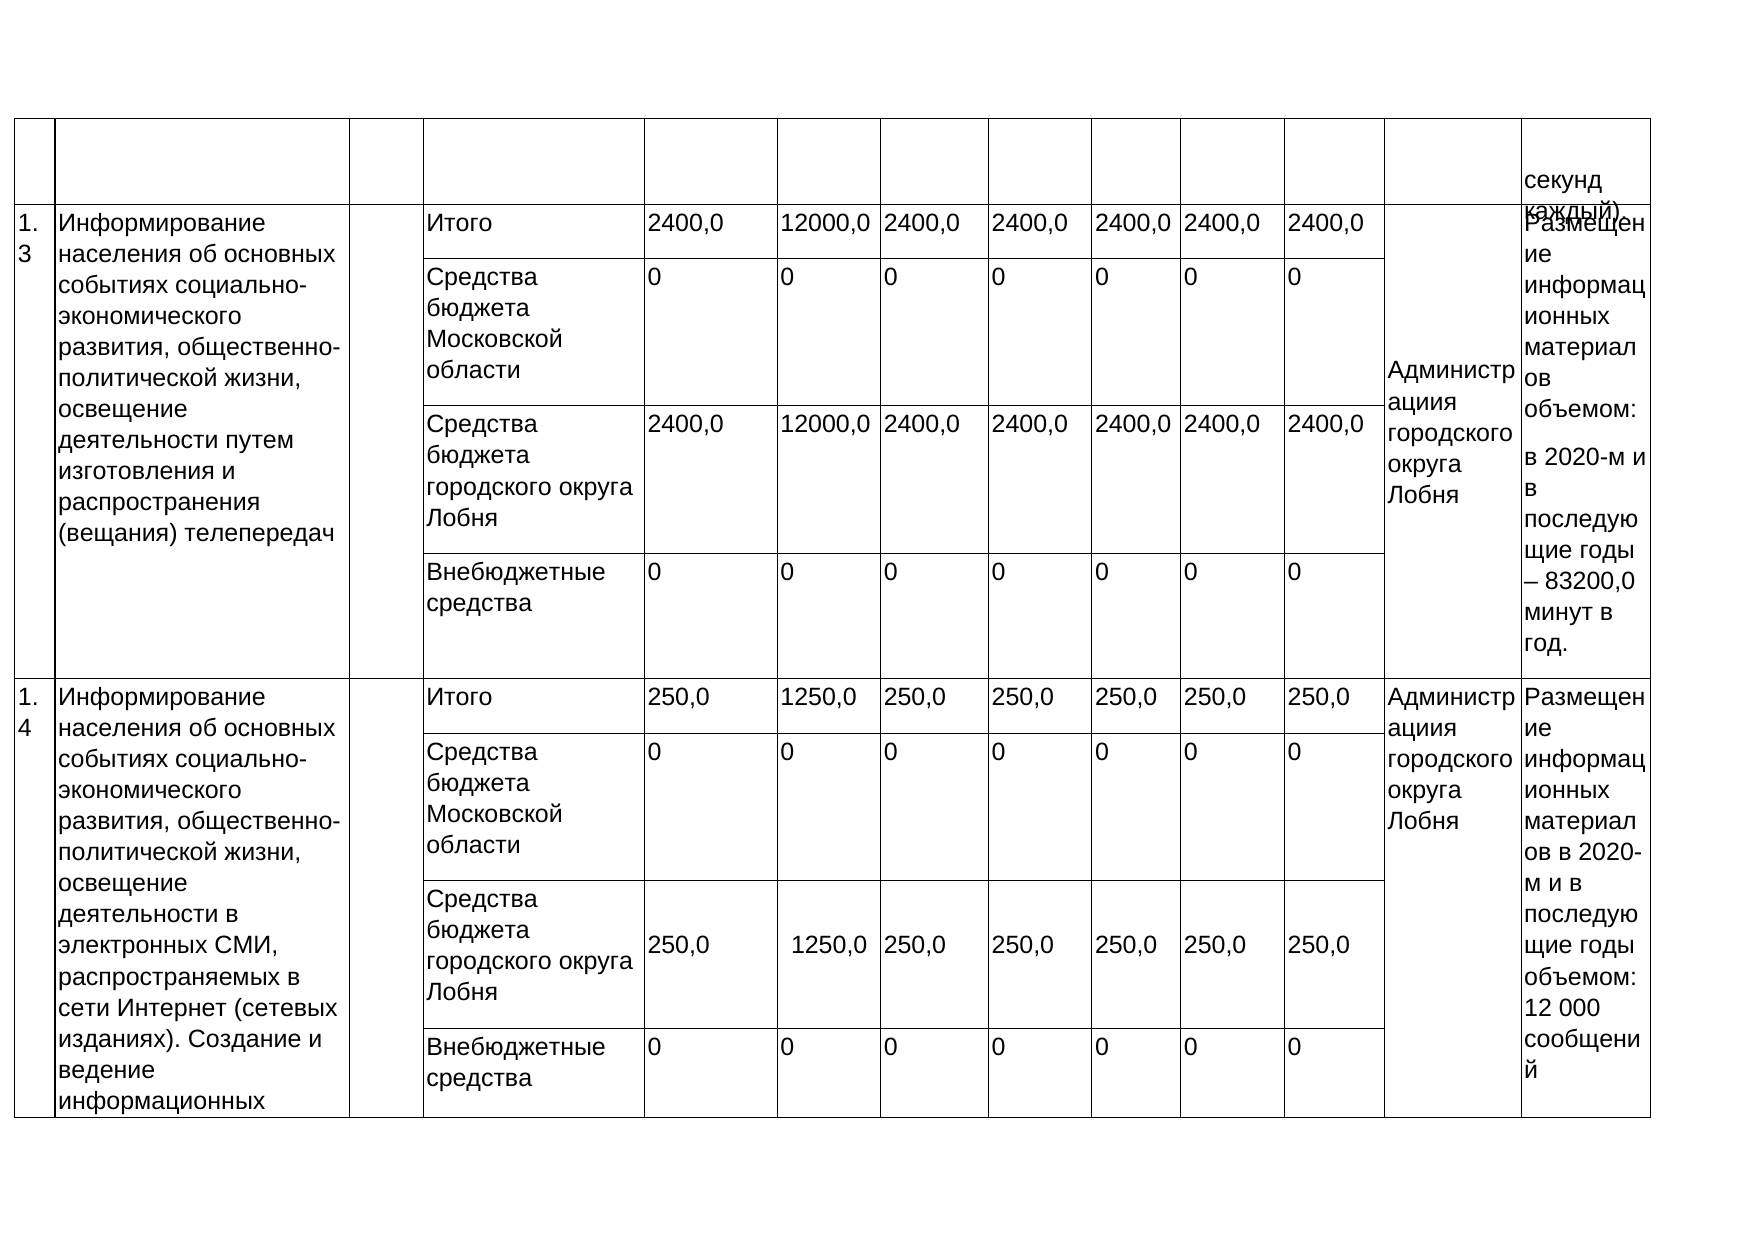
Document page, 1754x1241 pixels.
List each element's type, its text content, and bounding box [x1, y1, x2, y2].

table_cell 0 [645, 1029, 777, 1117]
table_cell 2400,0 [1181, 205, 1284, 258]
table_cell Средства бюджета городского округа Лобня [424, 881, 644, 1027]
table_cell 0 [881, 554, 988, 678]
table_cell 2400,0 [881, 406, 988, 553]
table_cell [350, 205, 423, 678]
table_cell 0 [1285, 119, 1384, 203]
table_cell 0 [778, 554, 880, 678]
table_cell 12000,0 [778, 406, 880, 553]
table_cell 1.4 [15, 679, 54, 1117]
table_cell 0 [1181, 554, 1284, 678]
table_cell 0 [1285, 1029, 1384, 1117]
table_cell Размещение информационных материалов в 2020-м и в последующие годы объемом: 12 000 сообщений в электронных СМИ в год. . [1522, 679, 1650, 1117]
table_cell 0 [881, 259, 988, 405]
table_cell 0 [1181, 259, 1284, 405]
table_cell 0 [778, 1029, 880, 1117]
table_cell 2400,0 [1285, 205, 1384, 258]
table_cell 0 [1181, 1029, 1284, 1117]
table_cell 0 [989, 1029, 1091, 1117]
table_cell 250,0 [1181, 881, 1284, 1027]
table_cell 0 [1092, 734, 1180, 880]
table_cell 1.3 [15, 205, 54, 678]
table_cell 0 [989, 734, 1091, 880]
table_cell 2400,0 [1285, 406, 1384, 553]
table_cell 2400,0 [989, 205, 1091, 258]
table_cell 250,0 [1181, 679, 1284, 732]
table_cell 0 [645, 259, 777, 405]
table_cell Информирование населения об основных событиях социально-экономического развития, общественно-политической жизни, освещение деятельности в электронных СМИ, распространяемых в сети Интернет (сетевых изданиях). Создание и ведение информационных ресурсов и баз данных муниципального образования [56, 679, 349, 1117]
table_cell 0 [778, 259, 880, 405]
table_cell 0 [881, 734, 988, 880]
table_cell Средства бюджета Московской области [424, 734, 644, 880]
table_cell 0 [645, 554, 777, 678]
table_cell 250,0 [645, 881, 777, 1027]
table_cell 2400,0 [1181, 406, 1284, 553]
table_cell Итого [424, 679, 644, 732]
table_cell 250,0 [1092, 881, 1180, 1027]
table_cell Средства бюджета Московской области [424, 259, 644, 405]
table_cell 250,0 [1285, 881, 1384, 1027]
table_cell 250,0 [989, 881, 1091, 1027]
table_cell 0 [1181, 734, 1284, 880]
table_cell Размещение информационных материалов объемом: в 2020-м и в последующие годы – 83200,0 минут в год. [1522, 205, 1650, 678]
table_cell 0 [1181, 119, 1284, 203]
table_cell 2400,0 [645, 406, 777, 553]
table_cell 1250,0 [778, 881, 880, 1027]
table_cell 2400,0 [989, 406, 1091, 553]
table_cell 2400,0 [1092, 406, 1180, 553]
table_cell 250,0 [1092, 679, 1180, 732]
table_cell 250,0 [989, 679, 1091, 732]
table_cell 0 [989, 259, 1091, 405]
table_cell 250,0 [1285, 679, 1384, 732]
table_cell Внебюджетные средства [424, 554, 644, 678]
table_cell 250,0 [881, 679, 988, 732]
table_cell 0 [778, 119, 880, 203]
table_cell 2400,0 [645, 205, 777, 258]
table_cell 0 [645, 734, 777, 880]
table_cell 12000,0 [778, 205, 880, 258]
table_cell Итого [424, 205, 644, 258]
table_cell 0 [989, 554, 1091, 678]
table_cell 0 [1092, 119, 1180, 203]
table_cell Информирование населения об основных событиях социально-экономического развития, общественно-политической жизни, освещение деятельности путем изготовления и распространения (вещания) телепередач [56, 205, 349, 678]
table_cell 0 [881, 1029, 988, 1117]
table_cell 0 [1092, 259, 1180, 405]
table_cell 2400,0 [881, 205, 988, 258]
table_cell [424, 1029, 644, 1117]
table_cell Администрациия городского округа Лобня [1385, 679, 1521, 1117]
table_cell [350, 679, 423, 1117]
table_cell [424, 119, 644, 203]
table_cell 250,0 [881, 881, 988, 1027]
table_cell Администрациия городского округа Лобня [1385, 205, 1521, 678]
table_cell 0 [1092, 1029, 1180, 1117]
table_cell 2400,0 [1092, 205, 1180, 258]
table_cell 0 [1285, 259, 1384, 405]
table_cell 0 [645, 119, 777, 203]
table_cell 0 [1285, 734, 1384, 880]
table_cell Средства бюджета городского округа Лобня [424, 406, 644, 553]
table_cell 250,0 [645, 679, 777, 732]
table_cell 0 [778, 734, 880, 880]
table_cell 0 [989, 119, 1091, 203]
table_cell 0 [1092, 554, 1180, 678]
table_cell 0 [881, 119, 988, 203]
table_cell 1250,0 [778, 679, 880, 732]
table_cell 0 [1285, 554, 1384, 678]
